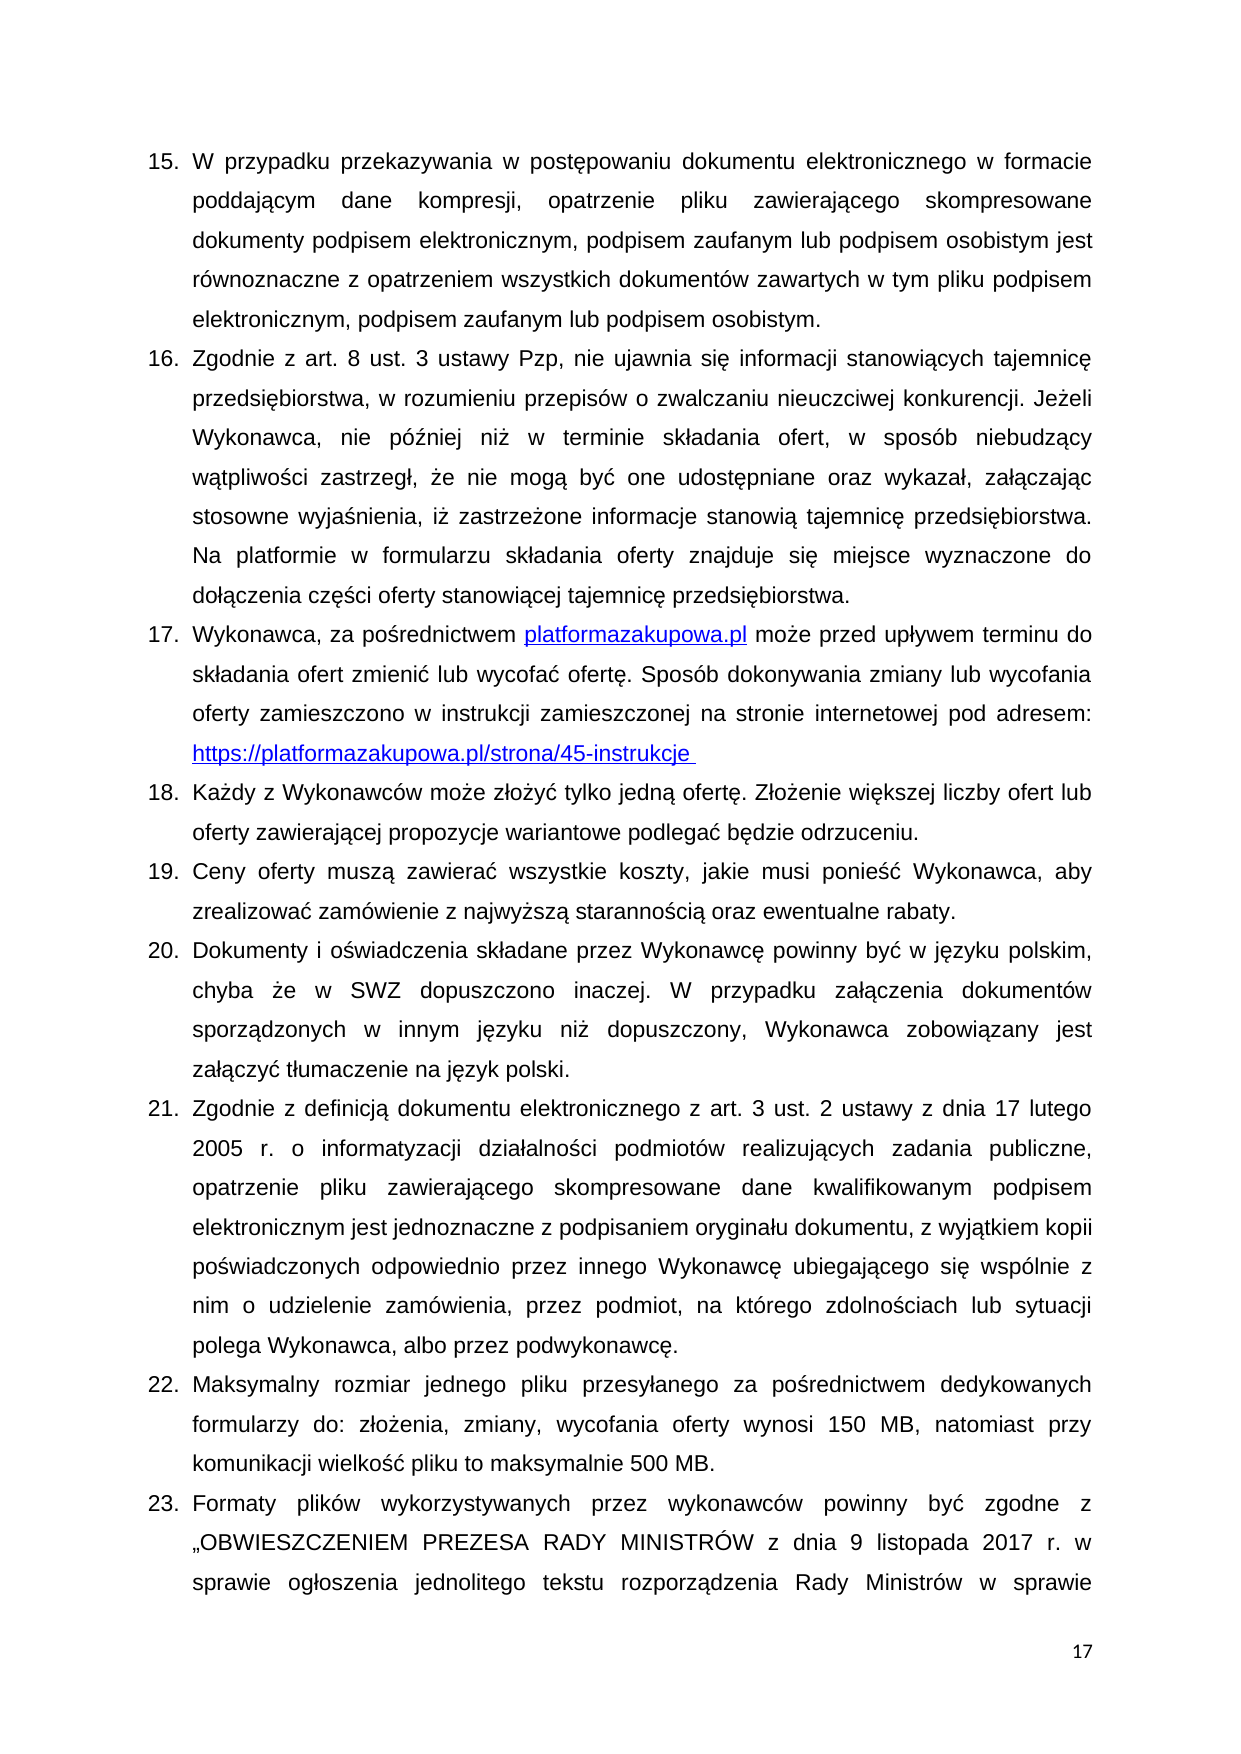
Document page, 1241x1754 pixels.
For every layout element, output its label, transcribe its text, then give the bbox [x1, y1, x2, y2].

list Każdy z Wykonawców może złożyć tylko jedną ofertę. Złożenie większej liczby ofert lub oferty zawierającej propozycje wariantowe podlegać będzie odrzuceniu. [148, 779, 1093, 845]
list Dokumenty i oświadczenia składane przez Wykonawcę powinny być w języku polskim, chyba że w SWZ dopuszczono inaczej. W przypadku załączenia dokumentów sporządzonych w innym języku niż dopuszczony, Wykonawca zobowiązany jest załączyć tłumaczenie na język polski. [148, 937, 1093, 1082]
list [148, 1490, 1093, 1595]
list W przypadku przekazywania w postępowaniu dokumentu elektronicznego w formacie poddającym dane kompresji, opatrzenie pliku zawierającego skompresowane dokumenty podpisem elektronicznym, podpisem zaufanym lub podpisem osobistym jest równoznaczne z opatrzeniem wszystkich dokumentów zawartych w tym pliku podpisem elektronicznym, podpisem zaufanym lub podpisem osobistym. [148, 148, 1093, 332]
list Zgodnie z art. 8 ust. 3 ustawy Pzp, nie ujawnia się informacji stanowiących tajemnicę przedsiębiorstwa, w rozumieniu przepisów o zwalczaniu nieuczciwej konkurencji. Jeżeli Wykonawca, nie później niż w terminie składania ofert, w sposób niebudzący wątpliwości zastrzegł, że nie mogą być one udostępniane oraz wykazał, załączając stosowne wyjaśnienia, iż zastrzeżone informacje stanowią tajemnicę przedsiębiorstwa. Na platformie w formularzu składania oferty znajduje się miejsce wyznaczone do dołączenia części oferty stanowiącej tajemnicę przedsiębiorstwa. [148, 345, 1093, 608]
list Zgodnie z definicją dokumentu elektronicznego z art. 3 ust. 2 ustawy z dnia 17 lutego 2005 r. o informatyzacji działalności podmiotów realizujących zadania publiczne, opatrzenie pliku zawierającego skompresowane dane kwalifikowanym podpisem elektronicznym jest jednoznaczne z podpisaniem oryginału dokumentu, z wyjątkiem kopii poświadczonych odpowiednio przez innego Wykonawcę ubiegającego się wspólnie z nim o udzielenie zamówienia, przez podmiot, na którego zdolnościach lub sytuacji polega Wykonawca, albo przez podwykonawcę. [148, 1095, 1093, 1358]
list Ceny oferty muszą zawierać wszystkie koszty, jakie musi ponieść Wykonawca, aby zrealizować zamówienie z najwyższą starannością oraz ewentualne rabaty. [148, 858, 1093, 924]
list Maksymalny rozmiar jednego pliku przesyłanego za pośrednictwem dedykowanych formularzy do: złożenia, zmiany, wycofania oferty wynosi 150 MB, natomiast przy komunikacji wielkość pliku to maksymalnie 500 MB. [148, 1371, 1093, 1477]
list Wykonawca, za pośrednictwem platformazakupowa.pl może przed upływem terminu do składania ofert zmienić lub wycofać ofertę. Sposób dokonywania zmiany lub wycofania oferty zamieszczono w instrukcji zamieszczonej na stronie internetowej pod adresem: https://platformazakupowa.pl/strona/45-instrukcje [148, 621, 1093, 766]
